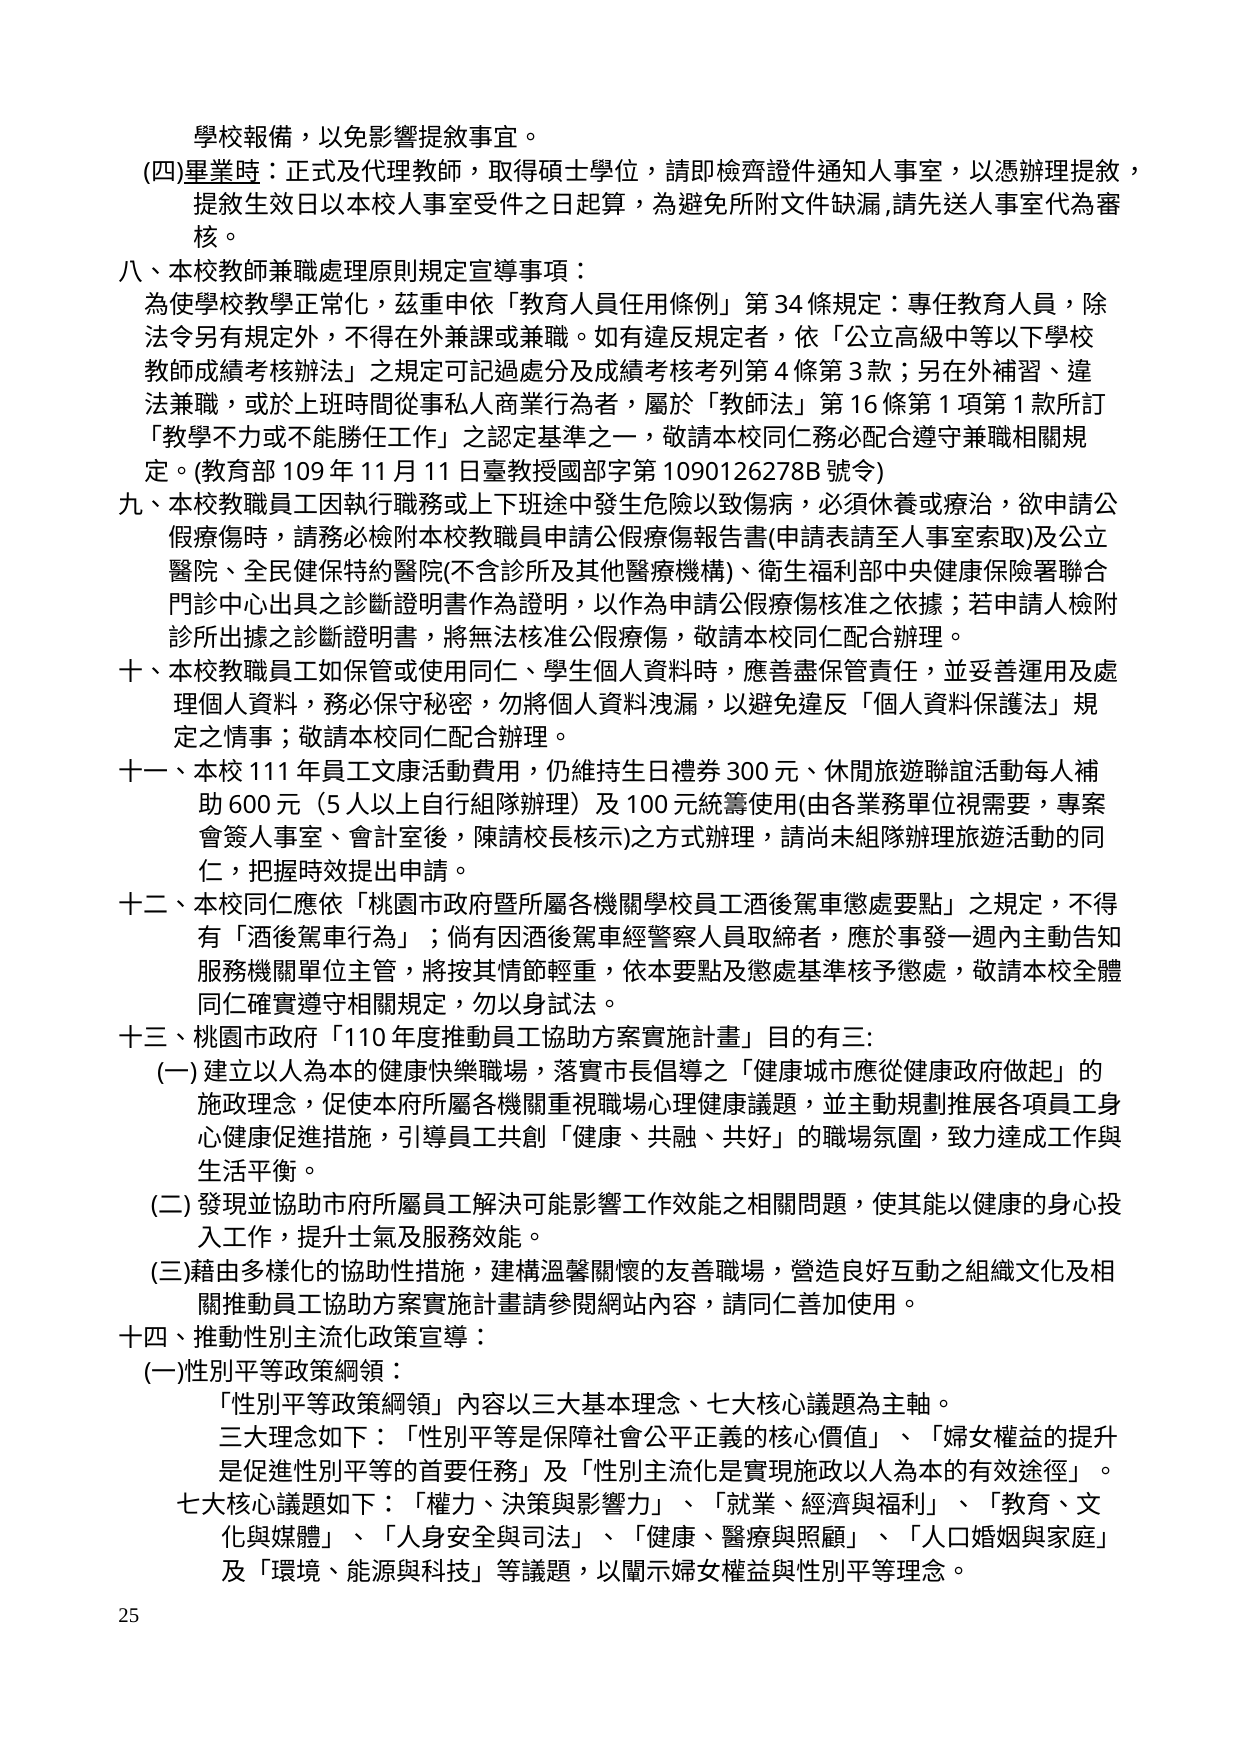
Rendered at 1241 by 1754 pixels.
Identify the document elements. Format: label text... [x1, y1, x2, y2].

text (四)畢業時：正式及代理教師，取得碩士學位，請即檢齊證件通知人事室，以憑辦理提敘，提敘生效日以本校人事室受件之日起算，為避免所附文件缺漏,請先送人事室代為審核。 [143, 153, 1122, 253]
text 法兼職，或於上班時間從事私人商業行為者，屬於「教師法」第16條第1項第1款所訂 [118, 387, 1122, 420]
text 十三、桃園市政府「110年度推動員工協助方案實施計畫」目的有三: [118, 1020, 1122, 1053]
text 「性別平等政策綱領」內容以三大基本理念、七大核心議題為主軸。 [193, 1387, 1122, 1420]
text (一) 建立以人為本的健康快樂職場，落實市長倡導之「健康城市應從健康政府做起」的施政理念，促使本府所屬各機關重視職場心理健康議題，並主動規劃推展各項員工身心健康促進措施，引導員工共創「健康、共融、共好」的職場氛圍，致力達成工作與生活平衡。 [118, 1053, 1122, 1187]
text (一)性別平等政策綱領： [118, 1353, 1122, 1387]
text 定。(教育部109年11月11日臺教授國部字第1090126278B號令) [118, 453, 1122, 487]
text 十、本校教職員工如保管或使用同仁、學生個人資料時，應善盡保管責任，並妥善運用及處理個人資料，務必保守秘密，勿將個人資料洩漏，以避免違反「個人資料保護法」規定之情事；敬請本校同仁配合辦理。 [118, 653, 1122, 753]
text 十四、推動性別主流化政策宣導： [118, 1320, 1122, 1353]
text 教師成績考核辦法」之規定可記過處分及成績考核考列第4條第3款；另在外補習、違 [118, 353, 1122, 387]
text 「教學不力或不能勝任工作」之認定基準之一，敬請本校同仁務必配合遵守兼職相關規 [118, 420, 1122, 453]
text (二) 發現並協助市府所屬員工解決可能影響工作效能之相關問題，使其能以健康的身心投入工作，提升士氣及服務效能。 [118, 1187, 1122, 1253]
text 九、本校教職員工因執行職務或上下班途中發生危險以致傷病，必須休養或療治，欲申請公假療傷時，請務必檢附本校教職員申請公假療傷報告書(申請表請至人事室索取)及公立醫院、全民健保特約醫院(不含診所及其他醫療機構)、衛生福利部中央健康保險署聯合門診中心出具之診斷證明書作為證明，以作為申請公假療傷核准之依據；若申請人檢附診所出據之診斷證明書，將無法核准公假療傷，敬請本校同仁配合辦理。 [118, 487, 1122, 653]
text 七大核心議題如下：「權力、決策與影響力」、「就業、經濟與福利」、「教育、文化與媒體」、「人身安全與司法」、「健康、醫療與照顧」、「人口婚姻與家庭」及「環境、能源與科技」等議題，以闡示婦女權益與性別平等理念。 [131, 1487, 1122, 1587]
text (三)藉由多樣化的協助性措施，建構溫馨關懷的友善職場，營造良好互動之組織文化及相關推動員工協助方案實施計畫請參閱網站內容，請同仁善加使用。 [118, 1253, 1122, 1320]
text 為使學校教學正常化，茲重申依「教育人員任用條例」第34條規定：專任教育人員，除 [118, 287, 1122, 320]
text 三大理念如下：「性別平等是保障社會公平正義的核心價值」、「婦女權益的提升是促進性別平等的首要任務」及「性別主流化是實現施政以人為本的有效途徑」。 [218, 1420, 1122, 1487]
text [143, 118, 1122, 153]
text 十二、本校同仁應依「桃園市政府暨所屬各機關學校員工酒後駕車懲處要點」之規定，不得有「酒後駕車行為」；倘有因酒後駕車經警察人員取締者，應於事發一週內主動告知服務機關單位主管，將按其情節輕重，依本要點及懲處基準核予懲處，敬請本校全體同仁確實遵守相關規定，勿以身試法。 [118, 887, 1122, 1020]
text 法令另有規定外，不得在外兼課或兼職。如有違反規定者，依「公立高級中等以下學校 [118, 320, 1122, 353]
text 八、本校教師兼職處理原則規定宣導事項： [118, 253, 1122, 287]
text 十一、本校111年員工文康活動費用，仍維持生日禮券300元、休閒旅遊聯誼活動每人補助600元（5人以上自行組隊辦理）及100元統籌使用(由各業務單位視需要，專案會簽人事室、會計室後，陳請校長核示)之方式辦理，請尚未組隊辦理旅遊活動的同仁，把握時效提出申請。 [118, 753, 1122, 887]
